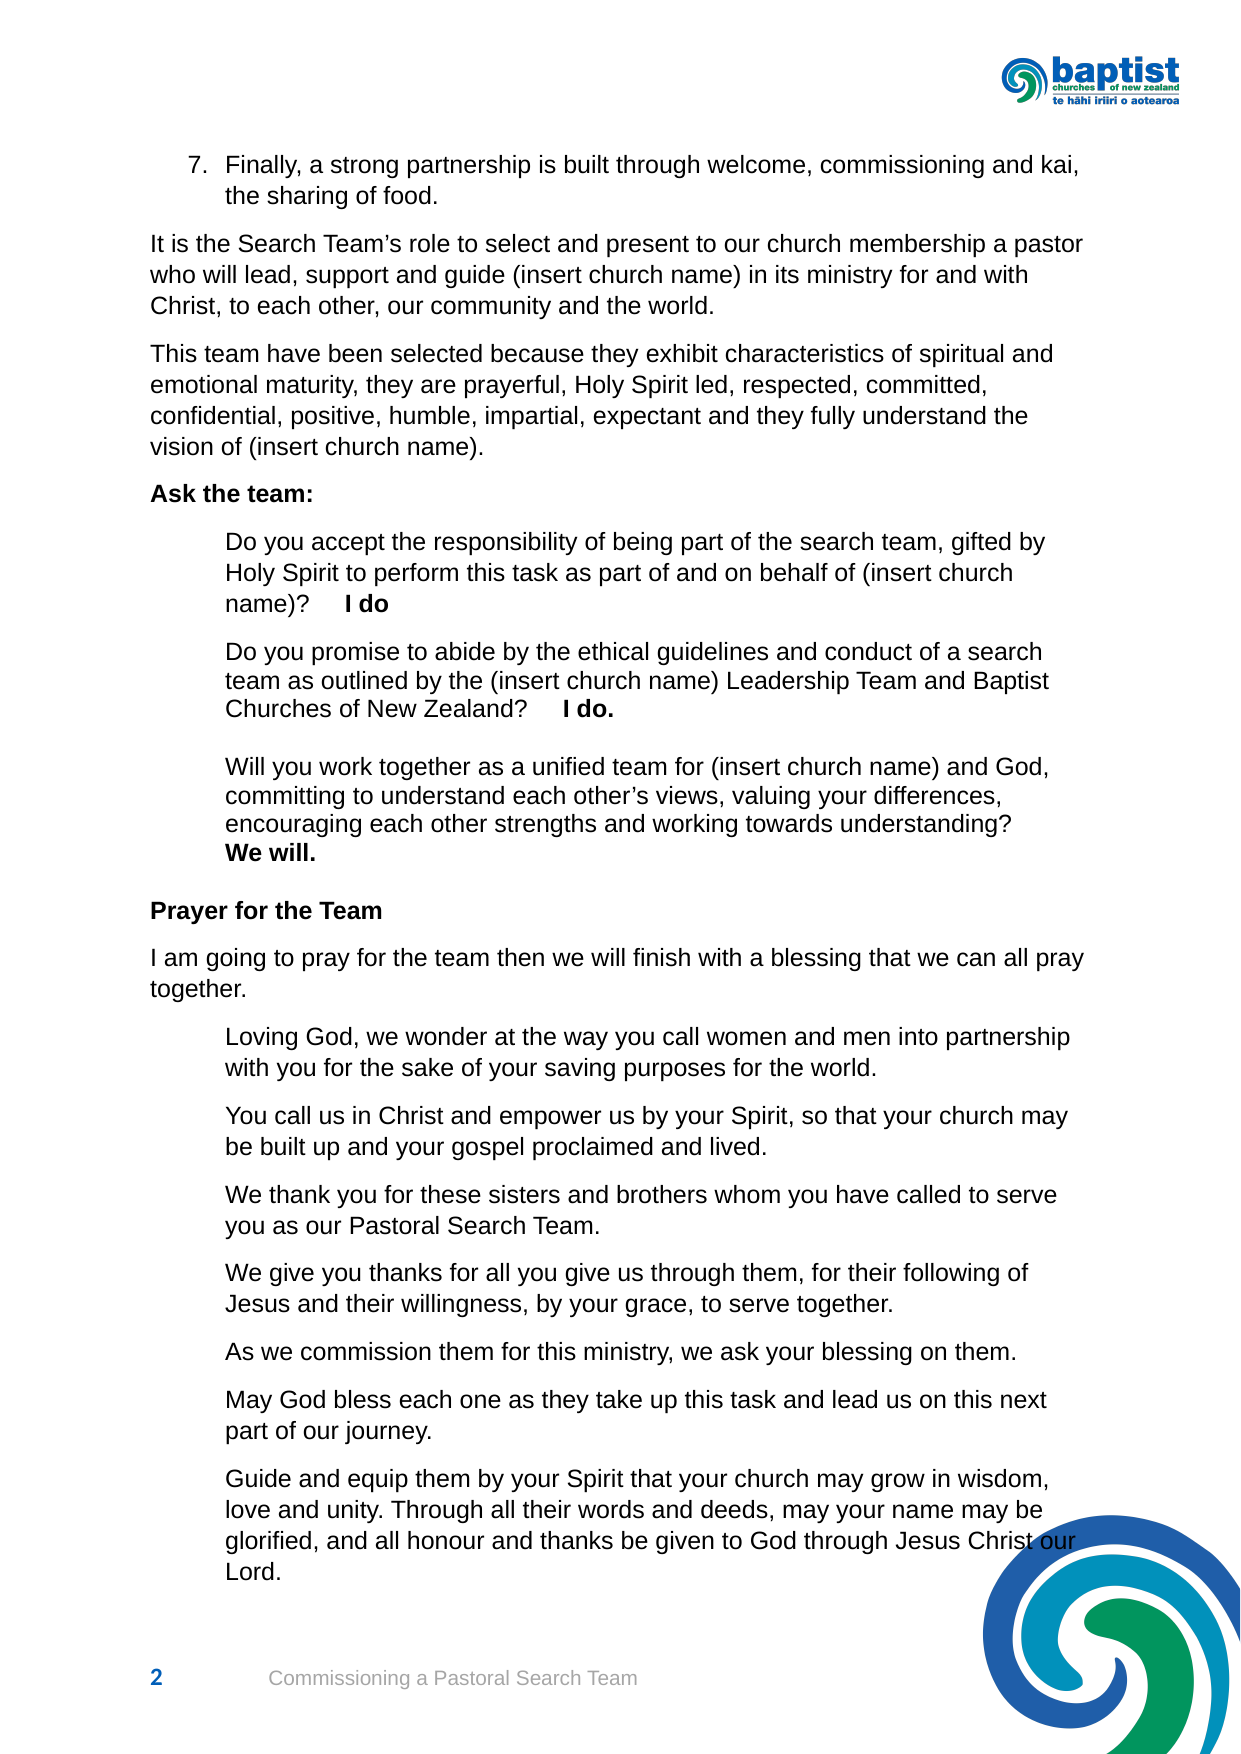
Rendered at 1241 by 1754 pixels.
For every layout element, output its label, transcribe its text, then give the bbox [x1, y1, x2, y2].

text Ask the team: [150, 479, 1090, 508]
text This team have been selected because they exhibit characteristics of spiritual and emotional maturity, they are prayerful, Holy Spirit led, respected, committed, confidential, positive, humble, impartial, expectant and they fully understand the vision of (insert church name). [150, 338, 1090, 460]
text We give you thanks for all you give us through them, for their following of Jesus and their willingness, by your grace, to serve together. [225, 1258, 1090, 1318]
text Will you work together as a unified team for (insert church name) and God, committing to understand each other’s views, valuing your differences, encouraging each other strengths and working towards understanding? We will. [225, 752, 1090, 867]
text It is the Search Team’s role to select and present to our church membership a pastor who will lead, support and guide (insert church name) in its ministry for and with Christ, to each other, our community and the world. [150, 229, 1090, 319]
text You call us in Christ and empower us by your Spirit, so that your church may be built up and your gospel proclaimed and lived. [225, 1101, 1090, 1161]
text Do you promise to abide by the ethical guidelines and conduct of a search team as outlined by the (insert church name) Leadership Team and Baptist Churches of New Zealand? I do. [225, 637, 1090, 723]
text As we commission them for this ministry, we ask your blessing on them. [225, 1337, 1090, 1366]
picture [1090, 1508, 1241, 1754]
text Prayer for the Team [150, 896, 1090, 924]
text Loving God, we wonder at the way you call women and men into partnership with you for the sake of your saving purposes for the world. [225, 1022, 1090, 1082]
text We thank you for these sisters and brothers whom you have called to serve you as our Pastoral Search Team. [225, 1179, 1090, 1239]
text May God bless each one as they take up this task and lead us on this next part of our journey. [225, 1385, 1090, 1444]
text Guide and equip them by your Spirit that your church may grow in wisdom, love and unity. Through all their words and deeds, may your name may be glorified, and all honour and thanks be given to God through Jesus Christ our Lord. [225, 1463, 1090, 1585]
picture [996, 46, 1188, 113]
picture [971, 1585, 1211, 1754]
text I am going to pray for the team then we will finish with a blessing that we can all pray together. [150, 943, 1090, 1003]
list Finally, a strong partnership is built through welcome, commissioning and kai, the sharing of food. [187, 150, 1090, 210]
text Do you accept the responsibility of being part of the search team, gifted by Holy Spirit to perform this task as part of and on behalf of (insert church name)? I do [225, 527, 1090, 618]
